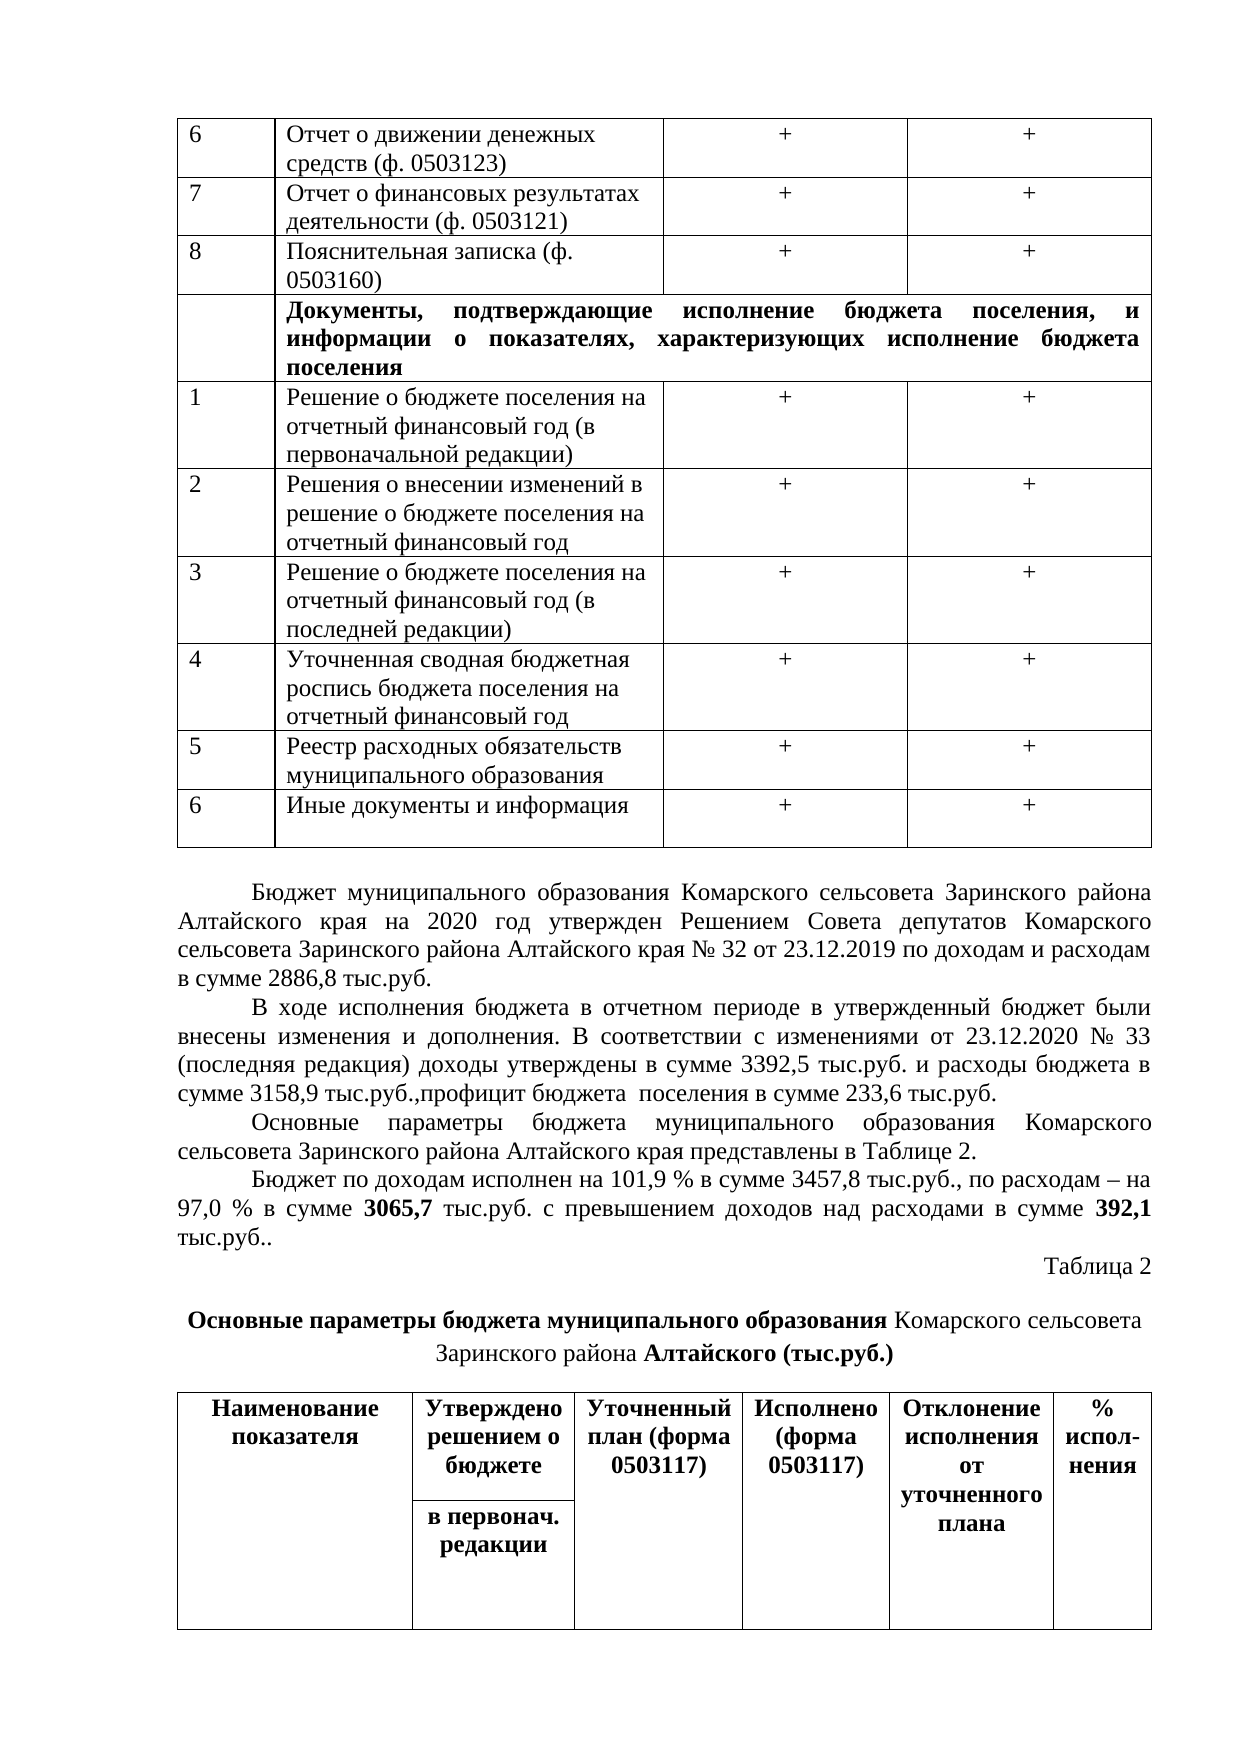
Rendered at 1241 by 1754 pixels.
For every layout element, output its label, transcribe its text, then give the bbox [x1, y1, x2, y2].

table_cell Документы, подтверждающие исполнение бюджета поселения, и информации о показателях, характеризующих исполнение бюджета поселения [276, 295, 1151, 381]
table_cell [178, 295, 274, 381]
text Основные параметры бюджета муниципального образования Комарского сельсовета Заринского района Алтайского края представлены в Таблице 2. [177, 1107, 1152, 1164]
table_cell в первонач. редакции [413, 1501, 574, 1629]
text Таблица 2 [177, 1251, 1152, 1279]
table_cell + [908, 382, 1151, 468]
table_cell Пояснительная записка (ф. 0503160) [276, 236, 663, 294]
table_cell Решение о бюджете поселения на отчетный финансовый год (в последней редакции) [276, 557, 663, 643]
table_cell Отчет о финансовых результатах деятельности (ф. 0503121) [276, 178, 663, 235]
table_cell + [664, 382, 907, 468]
table_header Уточненный план (форма 0503117) [575, 1393, 742, 1629]
table_header Отклонение исполнения от уточненного плана [890, 1393, 1053, 1629]
table_cell Иные документы и информация [276, 790, 663, 847]
table_cell + [664, 178, 907, 235]
table_cell + [908, 236, 1151, 294]
table_cell Уточненная сводная бюджетная роспись бюджета поселения на отчетный финансовый год [276, 644, 663, 730]
table_cell + [908, 790, 1151, 847]
table_cell + [664, 236, 907, 294]
table_cell 6 [178, 119, 274, 177]
table_header Утверждено решением о бюджете [413, 1393, 574, 1500]
table_cell 4 [178, 644, 274, 730]
table_cell 3 [178, 557, 274, 643]
table_cell + [664, 644, 907, 730]
table_cell 7 [178, 178, 274, 235]
table_cell 8 [178, 236, 274, 294]
table_cell + [664, 557, 907, 643]
table_cell + [664, 790, 907, 847]
table_cell Решения о внесении изменений в решение о бюджете поселения на отчетный финансовый год [276, 469, 663, 556]
table_cell Отчет о движении денежных средств (ф. 0503123) [276, 119, 663, 177]
table_cell + [908, 119, 1151, 177]
table_cell Реестр расходных обязательств муниципального образования [276, 731, 663, 789]
table_cell 1 [178, 382, 274, 468]
table_cell 5 [178, 731, 274, 789]
table_cell + [664, 469, 907, 556]
table_header Наименование показателя [178, 1393, 412, 1629]
table_header % испол-нения [1054, 1393, 1151, 1629]
table_cell + [664, 119, 907, 177]
table_cell Решение о бюджете поселения на отчетный финансовый год (в первоначальной редакции) [276, 382, 663, 468]
table_cell + [908, 644, 1151, 730]
table_cell + [908, 469, 1151, 556]
text Бюджет по доходам исполнен на 101,9 % в сумме 3457,8 тыс.руб., по расходам – на 97,0 % в сумме 3065,7 тыс.руб. с превышением доходов над расходами в сумме 392,1 тыс.руб.. [177, 1164, 1152, 1251]
table_cell 6 [178, 790, 274, 847]
text Бюджет муниципального образования Комарского сельсовета Заринского района Алтайского края на 2020 год утвержден Решением Совета депутатов Комарского сельсовета Заринского района Алтайского края № 32 от 23.12.2019 по доходам и расходам в сумме 2886,8 тыс.руб. [177, 877, 1152, 992]
table_cell + [908, 557, 1151, 643]
table_cell + [908, 178, 1151, 235]
table_cell + [664, 731, 907, 789]
table_cell 2 [178, 469, 274, 556]
text Основные параметры бюджета муниципального образования Комарского сельсовета Заринского района Алтайского (тыс.руб.) [177, 1305, 1152, 1366]
table_cell + [908, 731, 1151, 789]
text В ходе исполнения бюджета в отчетном периоде в утвержденный бюджет были внесены изменения и дополнения. В соответствии с изменениями от 23.12.2020 № 33 (последняя редакция) доходы утверждены в сумме 3392,5 тыс.руб. и расходы бюджета в сумме 3158,9 тыс.руб.,профицит бюджета поселения в сумме 233,6 тыс.руб. [177, 992, 1152, 1107]
table_header Исполнено (форма 0503117) [743, 1393, 889, 1629]
